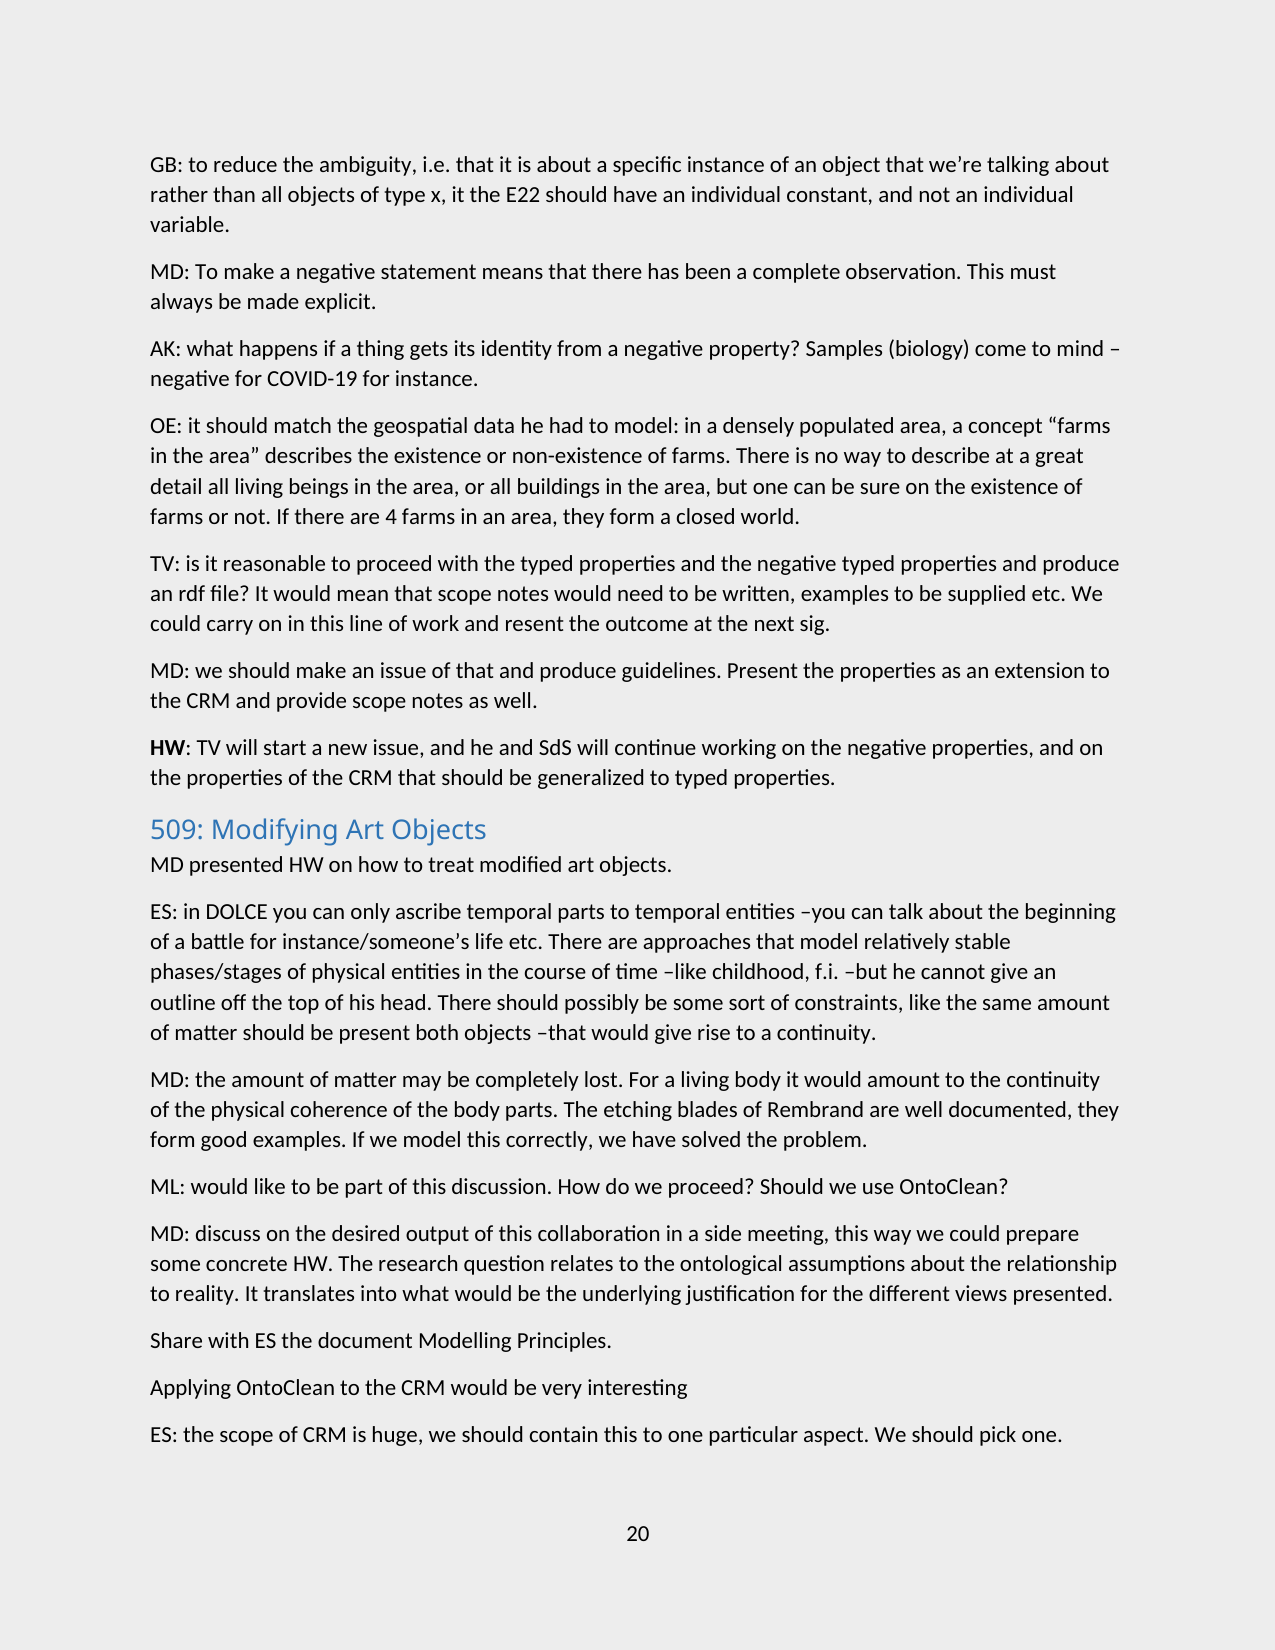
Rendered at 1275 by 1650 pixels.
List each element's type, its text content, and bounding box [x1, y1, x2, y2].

text ML: would like to be part of this discussion. How do we proceed? Should we use OntoClean? [150, 1172, 1125, 1200]
text MD: we should make an issue of that and produce guidelines. Present the properties as an extension to the CRM and provide scope notes as well. [150, 656, 1125, 714]
text OE: it should match the geospatial data he had to model: in a densely populated area, a concept “farms in the area” describes the existence or non-existence of farms. There is no way to describe at a great detail all living beings in the area, or all buildings in the area, but one can be sure on the existence of farms or not. If there are 4 farms in an area, they form a closed world. [150, 411, 1125, 530]
text ES: the scope of CRM is huge, we should contain this to one particular aspect. We should pick one. [150, 1420, 1125, 1448]
text ES: in DOLCE you can only ascribe temporal parts to temporal entities –you can talk about the beginning of a battle for instance/someone’s life etc. There are approaches that model relatively stable phases/stages of physical entities in the course of time –like childhood, f.i. –but he cannot give an outline off the top of his head. There should possibly be some sort of constraints, like the same amount of matter should be present both objects –that would give rise to a continuity. [150, 897, 1125, 1046]
text MD: To make a negative statement means that there has been a complete observation. This must always be made explicit. [150, 257, 1125, 316]
text GB: to reduce the ambiguity, i.e. that it is about a specific instance of an object that we’re talking about rather than all objects of type x, it the E22 should have an individual constant, and not an individual variable. [150, 150, 1125, 238]
text TV: is it reasonable to proceed with the typed properties and the negative typed properties and produce an rdf file? It would mean that scope notes would need to be written, examples to be supplied etc. We could carry on in this line of work and resent the outcome at the next sig. [150, 549, 1125, 637]
text MD presented HW on how to treat modified art objects. [150, 850, 1125, 878]
text MD: the amount of matter may be completely lost. For a living body it would amount to the continuity of the physical coherence of the body parts. The etching blades of Rembrand are well documented, they form good examples. If we model this correctly, we have solved the problem. [150, 1065, 1125, 1153]
text HW: TV will start a new issue, and he and SdS will continue working on the negative properties, and on the properties of the CRM that should be generalized to typed properties. [150, 733, 1125, 792]
text Share with ES the document Modelling Principles. [150, 1326, 1125, 1354]
text Applying OntoClean to the CRM would be very interesting [150, 1373, 1125, 1401]
text MD: discuss on the desired output of this collaboration in a side meeting, this way we could prepare some concrete HW. The research question relates to the ontological assumptions about the relationship to reality. It translates into what would be the underlying justification for the different views presented. [150, 1219, 1125, 1307]
text AK: what happens if a thing gets its identity from a negative property? Samples (biology) come to mind –negative for COVID-19 for instance. [150, 334, 1125, 393]
subtitle 509: Modifying Art Objects [150, 810, 1125, 847]
